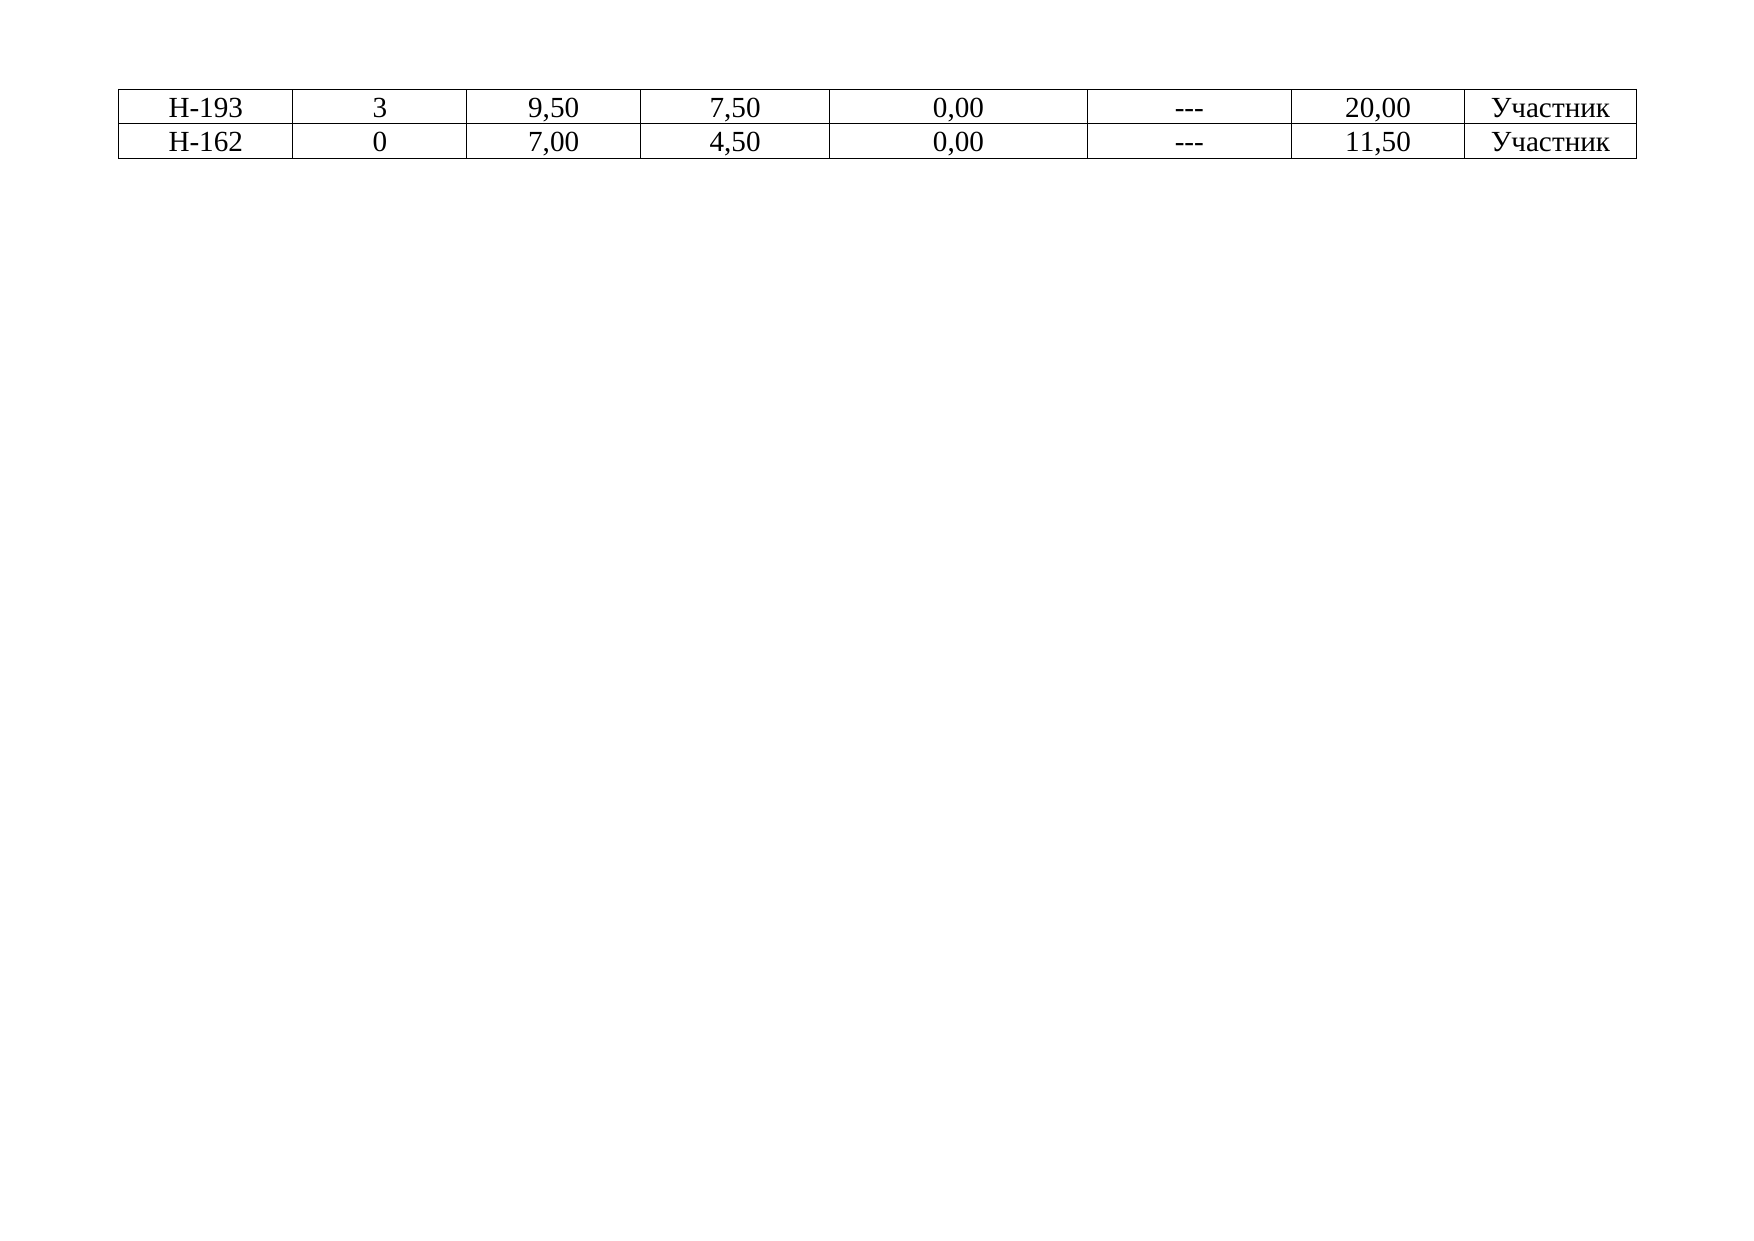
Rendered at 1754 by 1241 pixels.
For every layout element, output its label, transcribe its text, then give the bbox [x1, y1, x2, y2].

table_cell 0 [293, 124, 466, 158]
table_cell 0,00 [830, 124, 1087, 158]
table_cell 7,50 [641, 90, 829, 123]
table_cell --- [1088, 124, 1291, 158]
table_cell --- [1088, 90, 1291, 123]
table_cell 7,00 [467, 124, 640, 158]
table_cell 4,50 [641, 124, 829, 158]
table_cell 11,50 [1292, 124, 1464, 158]
table_cell 3 [293, 90, 466, 123]
table_cell 0,00 [830, 90, 1087, 123]
table_cell 9,50 [467, 90, 640, 123]
table_cell 20,00 [1292, 90, 1464, 123]
table_cell Участник [1465, 90, 1636, 123]
table_cell Участник [1465, 124, 1636, 158]
table_cell Н-162 [119, 124, 292, 158]
table_cell Н-193 [119, 90, 292, 123]
